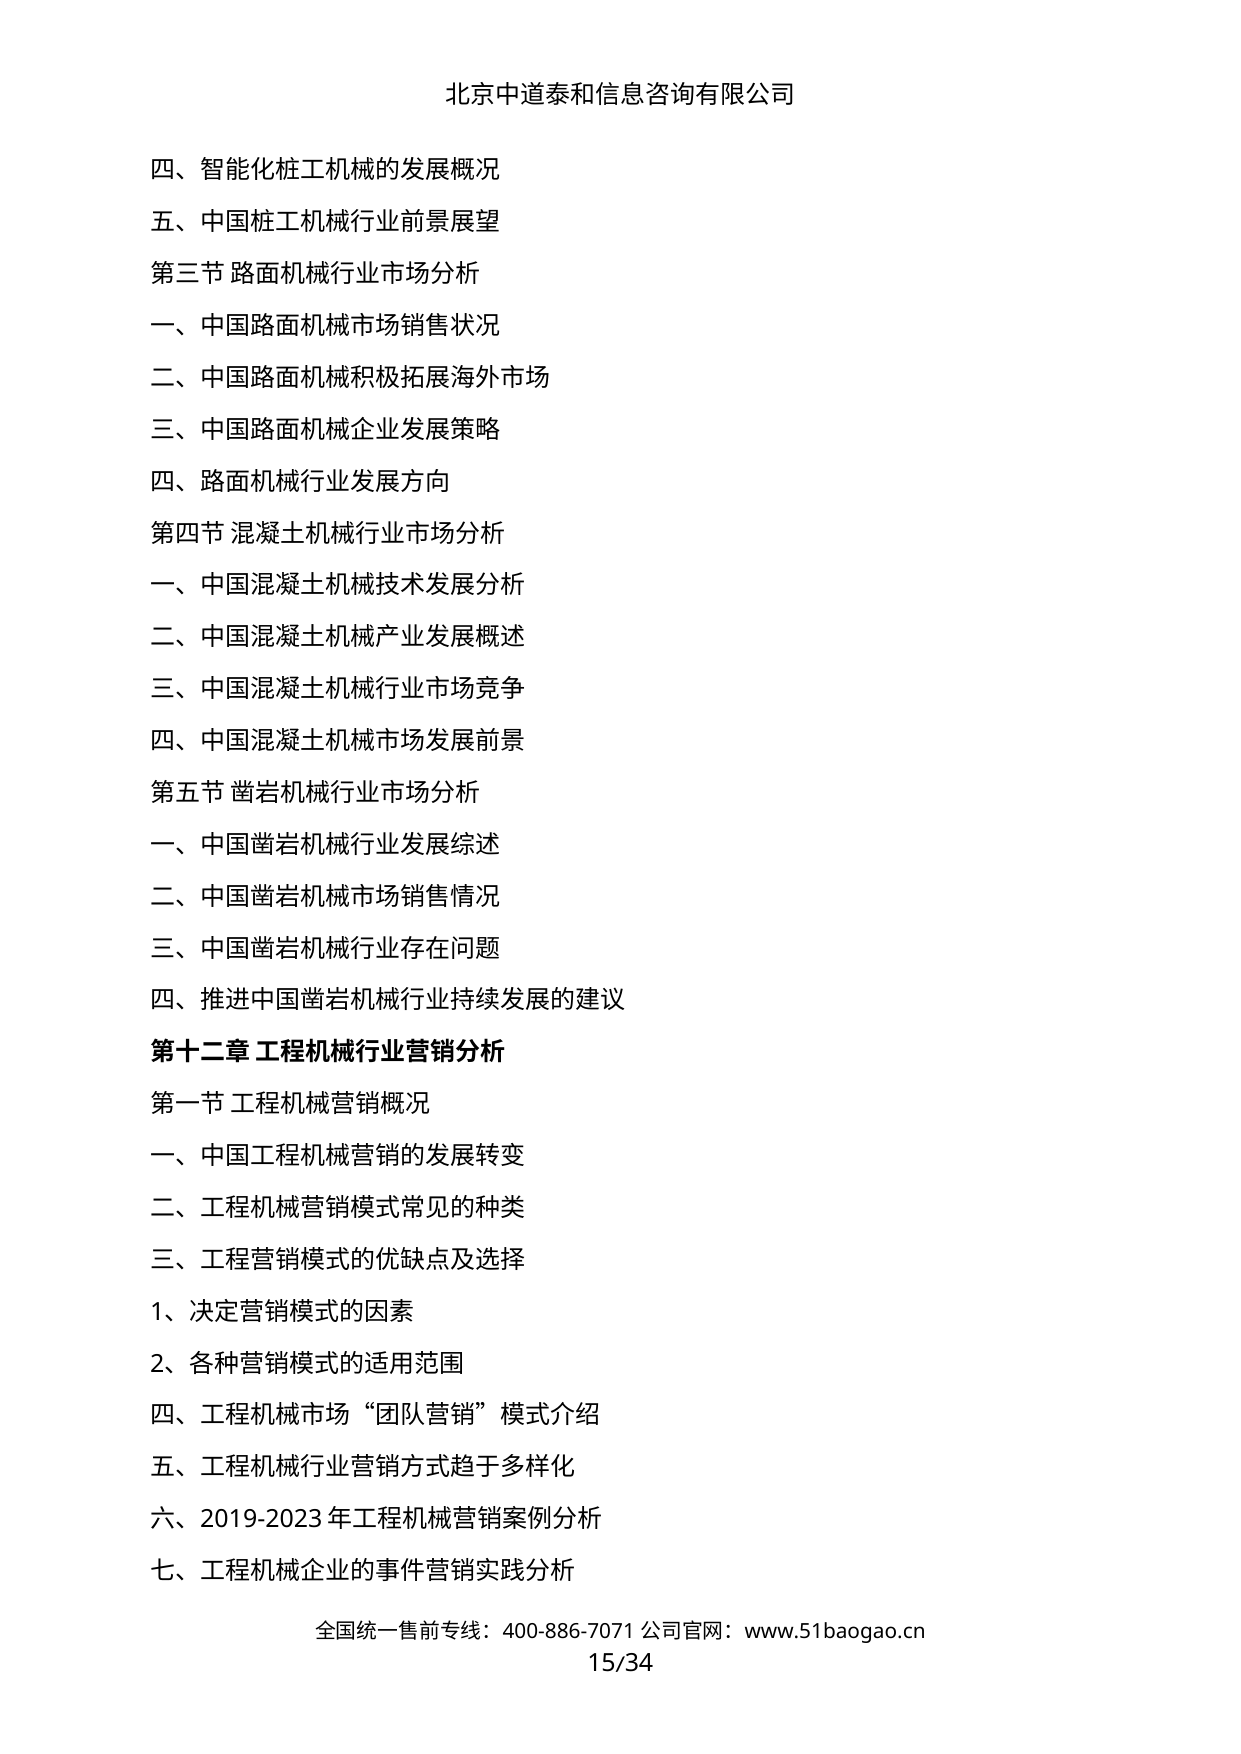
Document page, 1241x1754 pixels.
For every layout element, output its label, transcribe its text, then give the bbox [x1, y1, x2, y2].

text 三、中国混凝土机械行业市场竞争 [150, 669, 1090, 705]
text 一、中国路面机械市场销售状况 [150, 306, 1090, 342]
text 二、工程机械营销模式常见的种类 [150, 1187, 1090, 1224]
text 1、决定营销模式的因素 [150, 1291, 1090, 1327]
text 二、中国混凝土机械产业发展概述 [150, 617, 1090, 653]
text 第三节 路面机械行业市场分析 [150, 254, 1090, 290]
text 四、智能化桩工机械的发展概况 [150, 150, 1090, 186]
text 五、工程机械行业营销方式趋于多样化 [150, 1447, 1090, 1483]
text 一、中国凿岩机械行业发展综述 [150, 824, 1090, 861]
text 四、工程机械市场“团队营销”模式介绍 [150, 1395, 1090, 1431]
text 第四节 混凝土机械行业市场分析 [150, 513, 1090, 549]
text 一、中国混凝土机械技术发展分析 [150, 565, 1090, 601]
text 一、中国工程机械营销的发展转变 [150, 1136, 1090, 1172]
text 五、中国桩工机械行业前景展望 [150, 202, 1090, 238]
text 六、2019-2023年工程机械营销案例分析 [150, 1499, 1090, 1535]
text 第十二章 工程机械行业营销分析 [150, 1032, 1090, 1068]
text 第一节 工程机械营销概况 [150, 1084, 1090, 1120]
text 2、各种营销模式的适用范围 [150, 1343, 1090, 1379]
text 三、中国路面机械企业发展策略 [150, 409, 1090, 446]
text 第五节 凿岩机械行业市场分析 [150, 772, 1090, 809]
text 四、推进中国凿岩机械行业持续发展的建议 [150, 980, 1090, 1016]
text 二、中国凿岩机械市场销售情况 [150, 876, 1090, 912]
text 四、中国混凝土机械市场发展前景 [150, 721, 1090, 757]
text 七、工程机械企业的事件营销实践分析 [150, 1551, 1090, 1587]
text 三、中国凿岩机械行业存在问题 [150, 928, 1090, 964]
text 三、工程营销模式的优缺点及选择 [150, 1239, 1090, 1276]
text 二、中国路面机械积极拓展海外市场 [150, 357, 1090, 394]
text 四、路面机械行业发展方向 [150, 461, 1090, 497]
